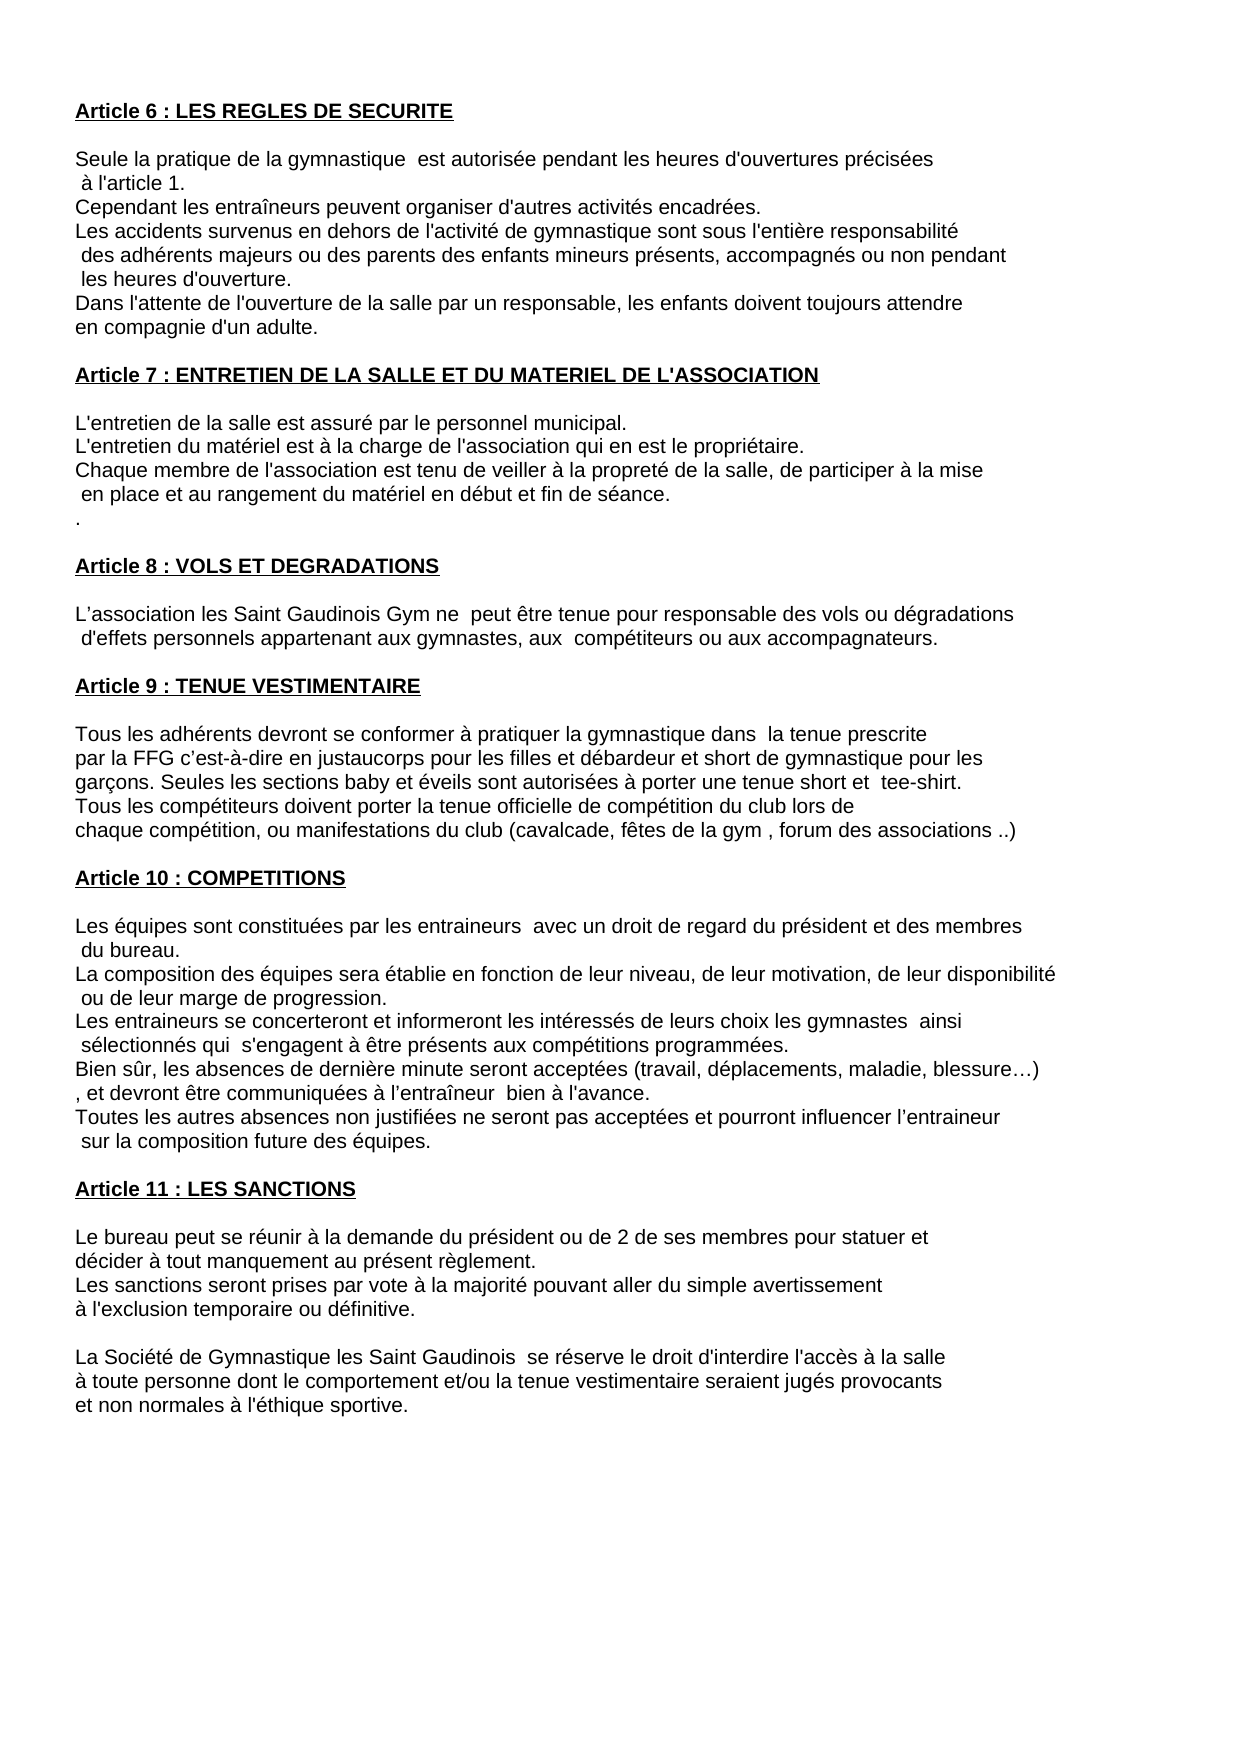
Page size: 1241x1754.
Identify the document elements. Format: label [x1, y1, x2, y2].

table_header [75, 75, 1240, 1417]
